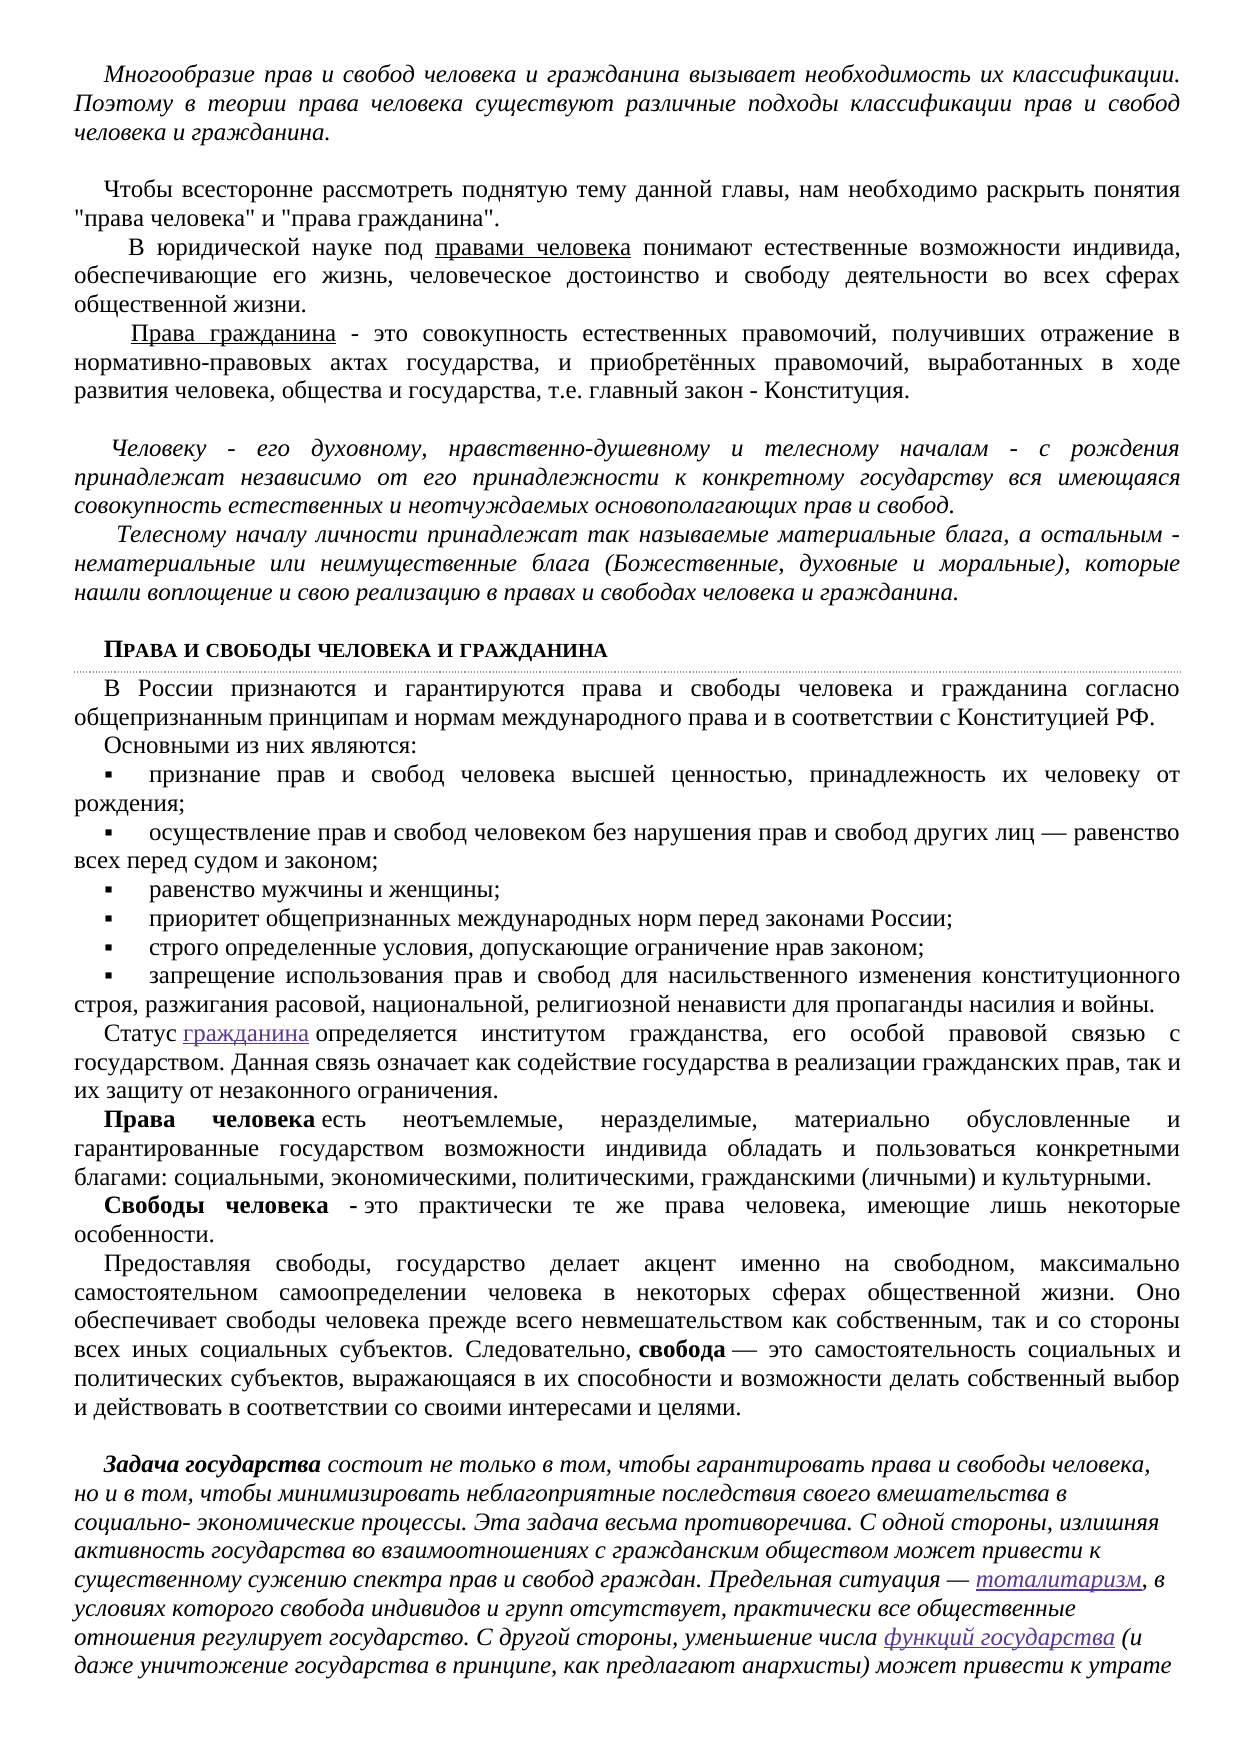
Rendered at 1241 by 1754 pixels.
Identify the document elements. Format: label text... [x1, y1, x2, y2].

text Права гражданина - это совокупность естественных правомочий, получивших отражение в нормативно-правовых актах государства, и приобретённых правомочий, выработанных в ходе развития человека, общества и государства, т.е. главный закон - Конституция. [74, 318, 1181, 404]
text Телесному началу личности принадлежат так называемые материальные блага, а остальным - нематериальные или неимущественные блага (Божественные, духовные и моральные), которые нашли воплощение и свою реализацию в правах и свободах человека и гражданина. [74, 519, 1181, 605]
list строго определенные условия, допускающие ограничение нрав законом; [74, 932, 1181, 960]
text Предоставляя свободы, государство делает акцент именно на свободном, максимально самостоятельном самоопределении человека в некоторых сферах общественной жизни. Оно обеспечивает свободы человека прежде всего невмешательством как собственным, так и со стороны всех иных социальных субъектов. Следовательно, свобода — это самостоятельность социальных и политических субъектов, выражающаяся в их способности и возможности делать собственный выбор и действовать в соответствии со своими интересами и целями. [74, 1248, 1181, 1420]
text Многообразие прав и свобод человека и гражданина вызывает необходимость их классификации. Поэтому в теории права человека существуют различные подходы классификации прав и свобод человека и гражданина. [74, 59, 1181, 145]
text В России признаются и гарантируются права и свободы человека и гражданина согласно общепризнанным принципам и нормам международного права и в соответствии с Конституцией РФ. [74, 673, 1181, 730]
text Чтобы всесторонне рассмотреть поднятую тему данной главы, нам необходимо раскрыть понятия "права человека" и "права гражданина". [74, 174, 1181, 232]
list признание прав и свобод человека высшей ценностью, принадлежность их человеку от рождения; [74, 759, 1181, 817]
text Права и свободы человека и гражданина [74, 634, 1181, 673]
text Человеку - его духовному, нравственно-душевному и телесному началам - с рождения принадлежат независимо от его принадлежности к конкретному государству вся имеющаяся совокупность естественных и неотчуждаемых основополагающих прав и свобод. [74, 433, 1181, 519]
list равенство мужчины и женщины; [74, 874, 1181, 903]
text Права человека есть неотъемлемые, неразделимые, материально обусловленные и гарантированные государством возможности индивида обладать и пользоваться конкретными благами: социальными, экономическими, политическими, гражданскими (личными) и культурными. [74, 1104, 1181, 1190]
list приоритет общепризнанных международных норм перед законами России; [74, 903, 1181, 932]
text В юридической науке под правами человека понимают естественные возможности индивида, обеспечивающие его жизнь, человеческое достоинство и свободу деятельности во всех сферах общественной жизни. [74, 232, 1181, 318]
text Основными из них являются: [74, 730, 1181, 759]
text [74, 1449, 1181, 1679]
text Свободы человека - это практически те же права человека, имеющие лишь некоторые особенности. [74, 1190, 1181, 1248]
list осуществление прав и свобод человеком без нарушения прав и свобод других лиц — равенство всех перед судом и законом; [74, 817, 1181, 874]
list запрещение использования прав и свобод для насильственного изменения конституционного строя, разжигания расовой, национальной, религиозной ненависти для пропаганды насилия и войны. [74, 960, 1181, 1018]
text Статус гражданина определяется институтом гражданства, его особой правовой связью с государством. Данная связь означает как содействие государства в реализации гражданских прав, так и их защиту от незаконного ограничения. [74, 1018, 1181, 1104]
